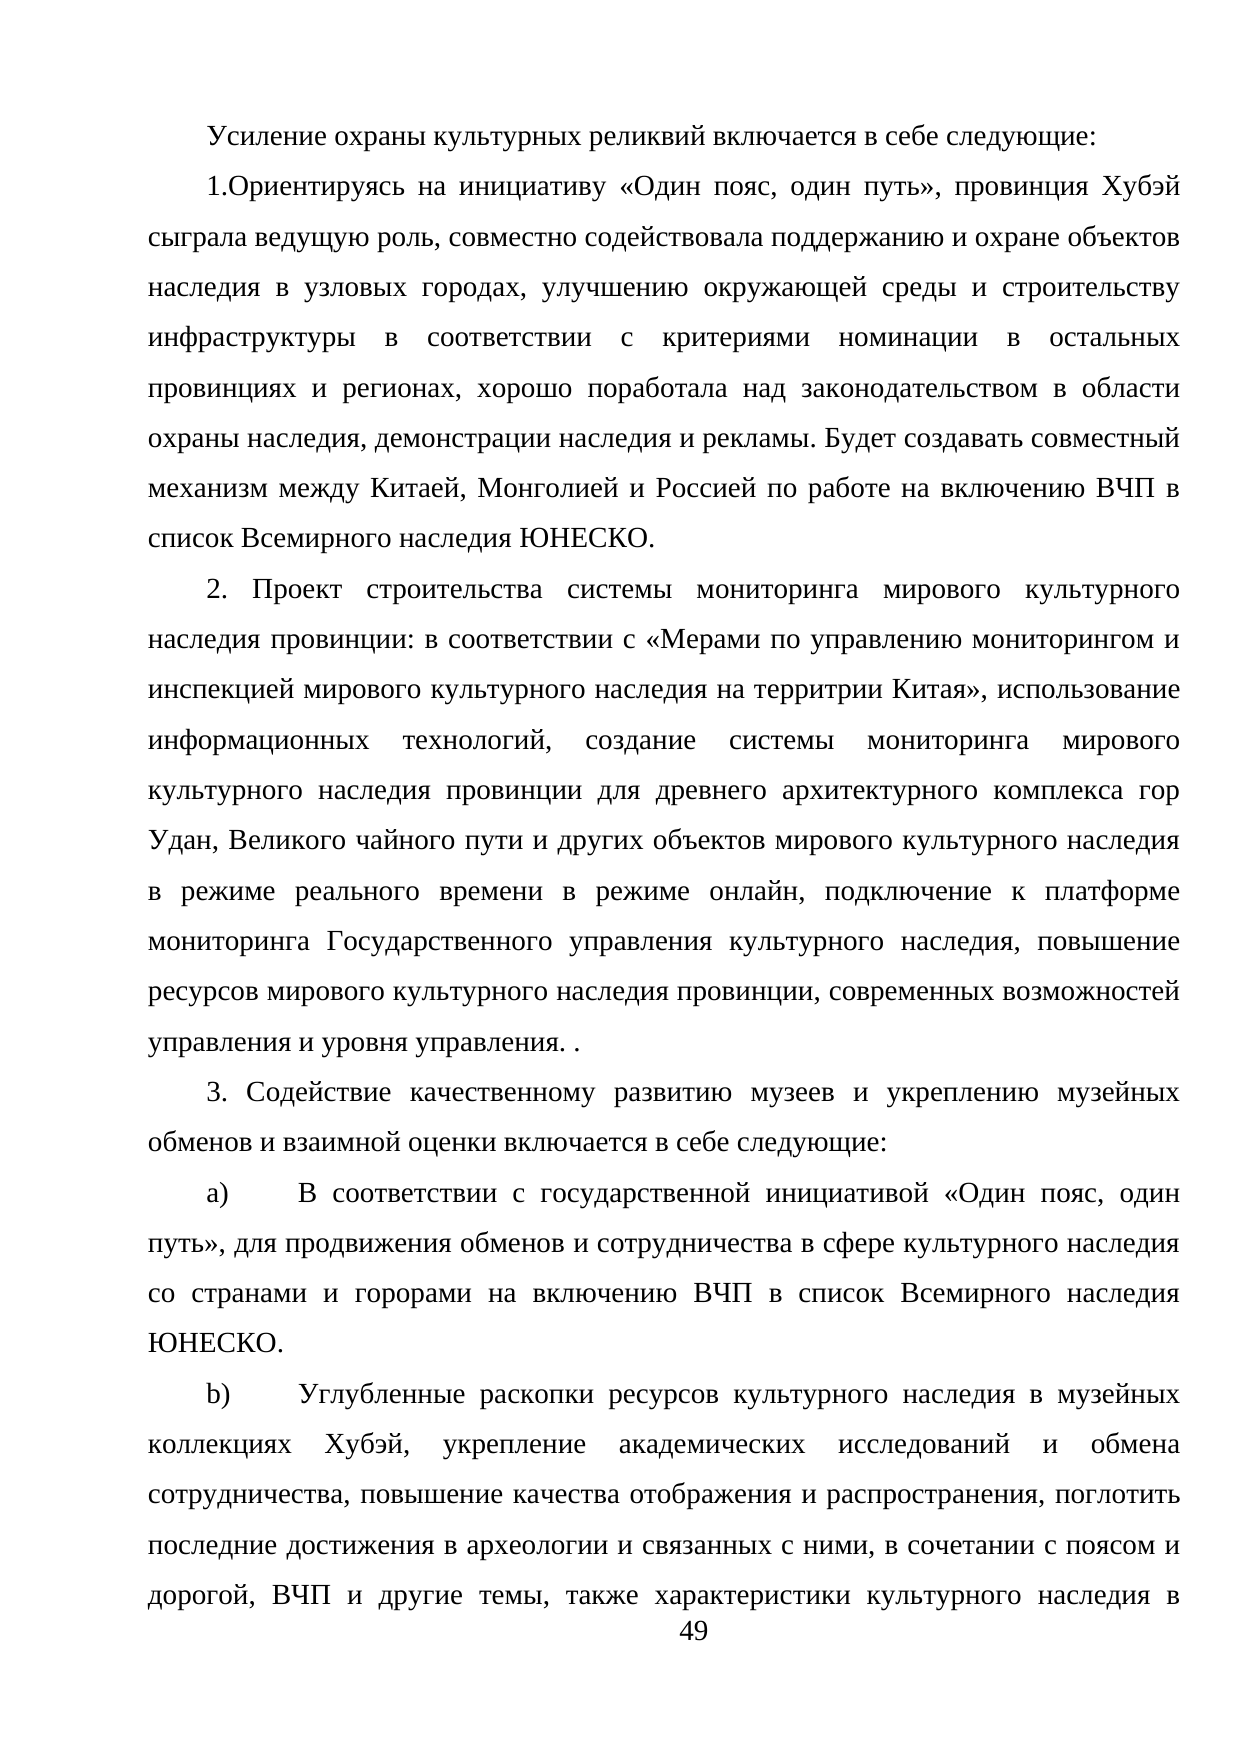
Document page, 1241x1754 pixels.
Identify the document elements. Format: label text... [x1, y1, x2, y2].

text Усиление охраны культурных реликвий включается в себе следующие: [148, 118, 1181, 152]
text 3. Содействие качественному развитию музеев и укреплению музейных обменов и взаимной оценки включается в себе следующие: [148, 1074, 1181, 1158]
text 1.Ориентируясь на инициативу «Один пояс, один путь», провинция Хубэй сыграла ведущую роль, совместно содействовала поддержанию и охране объектов наследия в узловых городах, улучшению окружающей среды и строительству инфраструктуры в соответствии с критериями номинации в остальных провинциях и регионах, хорошо поработала над законодательством в области охраны наследия, демонстрации наследия и рекламы. Будет создавать совместный механизм между Китаей, Монголией и Россией по работе на включению ВЧП в список Всемирного наследия ЮНЕСКО. [148, 168, 1181, 554]
list В соответствии с государственной инициативой «Один пояс, один путь», для продвижения обменов и сотрудничества в сфере культурного наследия со странами и горорами на включению ВЧП в список Всемирного наследия ЮНЕСКО. [148, 1175, 1181, 1359]
text 2. Проект строительства системы мониторинга мирового культурного наследия провинции: в соответствии с «Мерами по управлению мониторингом и инспекцией мирового культурного наследия на территрии Китая», использование информационных технологий, создание системы мониторинга мирового культурного наследия провинции для древнего архитектурного комплекса гор Удан, Великого чайного пути и других объектов мирового культурного наследия в режиме реального времени в режиме онлайн, подключение к платформе мониторинга Государственного управления культурного наследия, повышение ресурсов мирового культурного наследия провинции, современных возможностей управления и уровня управления. . [148, 571, 1181, 1057]
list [148, 1376, 1181, 1611]
